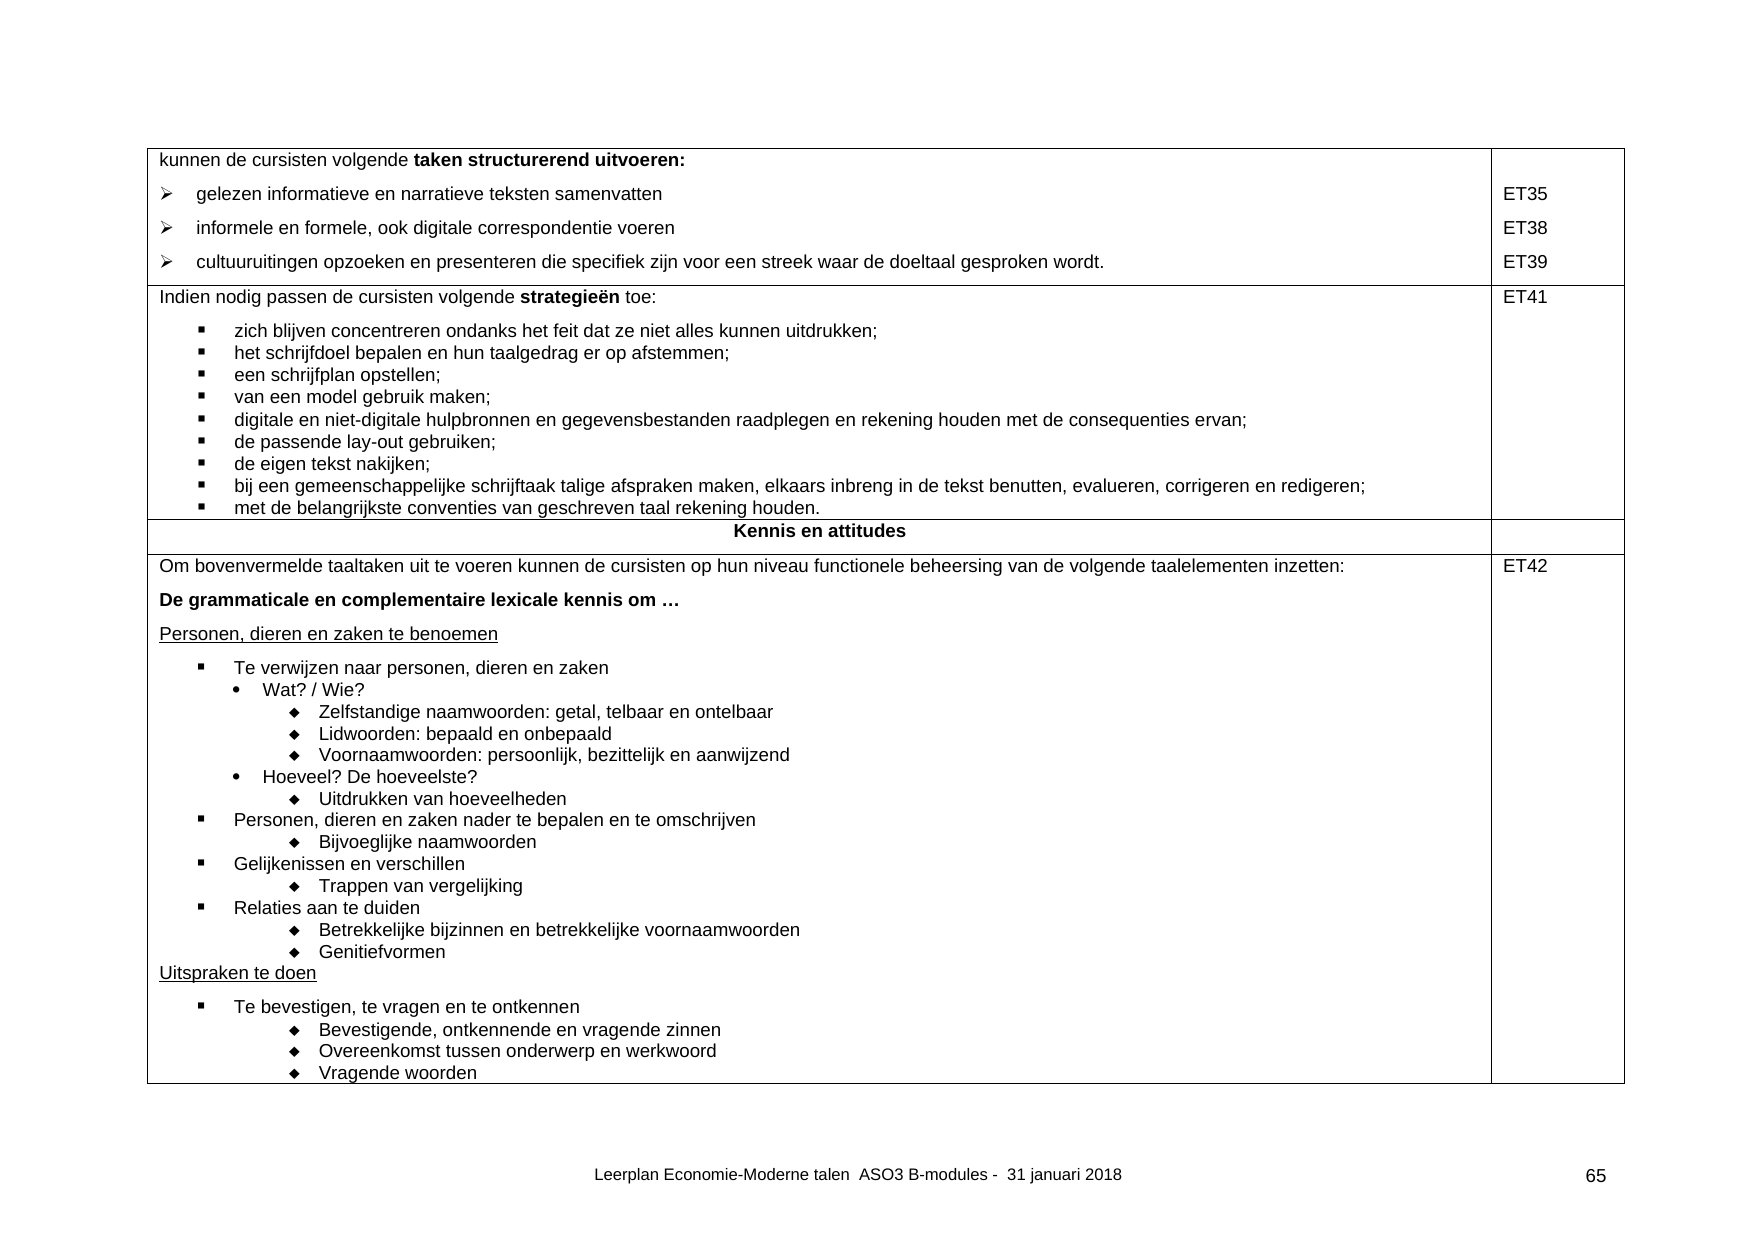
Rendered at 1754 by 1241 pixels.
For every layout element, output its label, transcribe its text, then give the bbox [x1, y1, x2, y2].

table_cell gelezen informatieve en narratieve teksten samenvatten [148, 183, 1491, 217]
table_cell ET42 [1492, 555, 1624, 1083]
table_cell [1492, 149, 1624, 183]
table_cell Indien nodig passen de cursisten volgende strategieën toe: zich blijven concentreren ondanks het feit dat ze niet alles kunnen uitdrukken; het schrijfdoel bepalen en hun taalgedrag er op afstemmen; een schrijfplan opstellen; van een model gebruik maken; digitale en niet-digitale hulpbronnen en gegevensbestanden raadplegen en rekening houden met de consequenties ervan; de passende lay-out gebruiken; de eigen tekst nakijken; bij een gemeenschappelijke schrijftaak talige afspraken maken, elkaars inbreng in de tekst benutten, evalueren, corrigeren en redigeren; met de belangrijkste conventies van geschreven taal rekening houden. [148, 286, 1491, 519]
table_cell informele en formele, ook digitale correspondentie voeren [148, 217, 1491, 251]
table_cell [1492, 520, 1624, 554]
table_cell ET38 [1492, 217, 1624, 251]
table_cell ET35 [1492, 183, 1624, 217]
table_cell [148, 555, 1491, 1083]
table_cell Kennis en attitudes [148, 520, 1491, 554]
table_cell ET41 [1492, 286, 1624, 519]
table_cell kunnen de cursisten volgende taken structurerend uitvoeren: [148, 149, 1491, 183]
table_cell ET39 [1492, 251, 1624, 285]
table_cell cultuuruitingen opzoeken en presenteren die specifiek zijn voor een streek waar de doeltaal gesproken wordt. [148, 251, 1491, 285]
